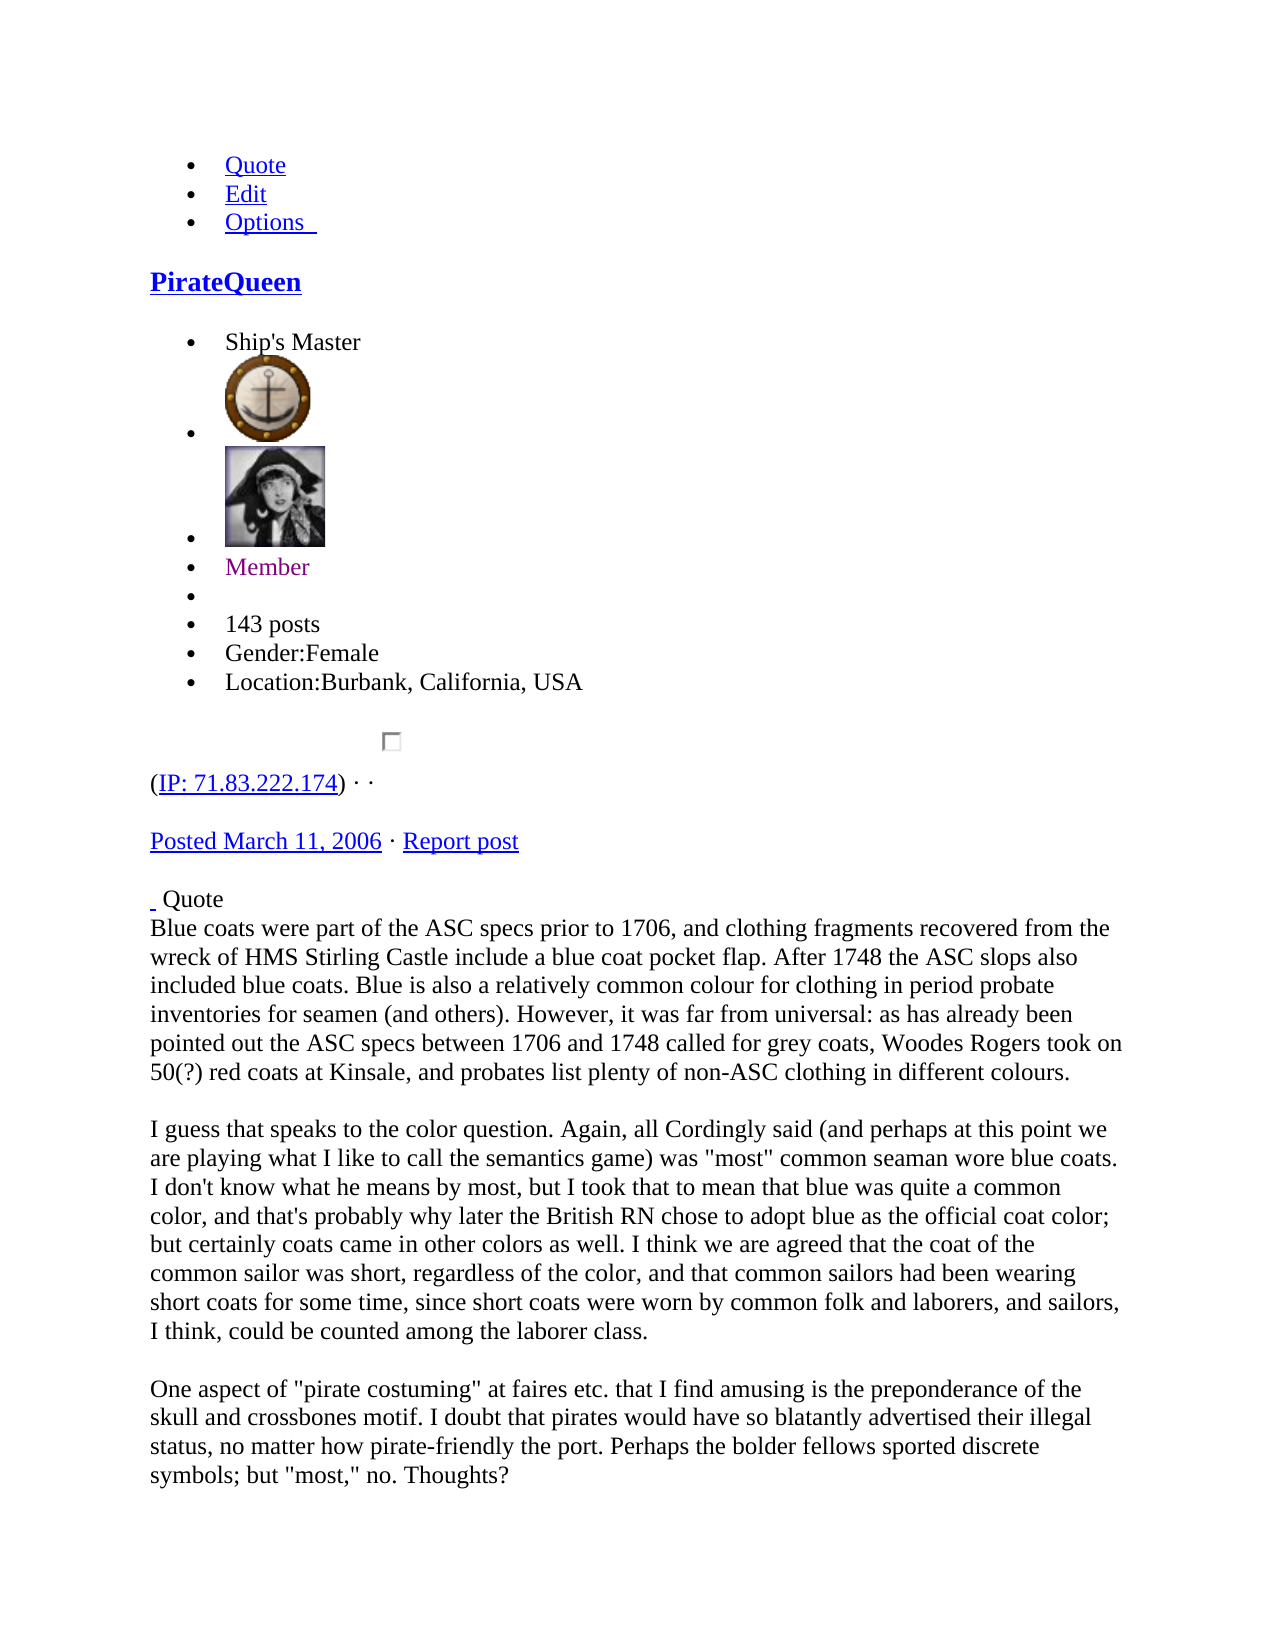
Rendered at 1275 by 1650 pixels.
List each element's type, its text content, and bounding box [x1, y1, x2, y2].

text PirateQueen [150, 265, 1125, 298]
list Ship's Master [187, 327, 1125, 356]
text One aspect of "pirate costuming" at faires etc. that I find amusing is the preponderance of the skull and crossbones motif. I doubt that pirates would have so blatantly advertised their illegal status, no matter how pirate-friendly the port. Perhaps the bolder fellows sported discrete symbols; but "most," no. Thoughts? [150, 1374, 1125, 1489]
list Member [187, 552, 1125, 581]
text (IP: 71.83.222.174) · · [150, 725, 1125, 797]
list Location:Burbank, California, USA [187, 667, 1125, 696]
text Posted March 11, 2006 · Report post [150, 826, 1125, 855]
picture [225, 355, 311, 442]
list Quote [187, 150, 1125, 179]
list 143 posts [187, 609, 1125, 638]
text Quote [150, 884, 1125, 913]
list Gender:Female [187, 638, 1125, 667]
list Edit [187, 179, 1125, 207]
text I guess that speaks to the color question. Again, all Cordingly said (and perhaps at this point we are playing what I like to call the semantics game) was "most" common seaman wore blue coats. I don't know what he means by most, but I took that to mean that blue was quite a common color, and that's probably why later the British RN chose to adopt blue as the official coat color; but certainly coats came in other colors as well. I think we are agreed that the coat of the common sailor was short, regardless of the color, and that common sailors had been wearing short coats for some time, since short coats were worn by common folk and laborers, and sailors, I think, could be counted among the laborer class. [150, 1114, 1125, 1344]
picture [225, 446, 325, 547]
list Options [187, 207, 1125, 236]
text Blue coats were part of the ASC specs prior to 1706, and clothing fragments recovered from the wreck of HMS Stirling Castle include a blue coat pocket flap. After 1748 the ASC slops also included blue coats. Blue is also a relatively common colour for clothing in period probate inventories for seamen (and others). However, it was far from universal: as has already been pointed out the ASC specs between 1706 and 1748 called for grey coats, Woodes Rogers took on 50(?) red coats at Kinsale, and probates list plenty of non-ASC clothing in different colours. [150, 913, 1125, 1085]
